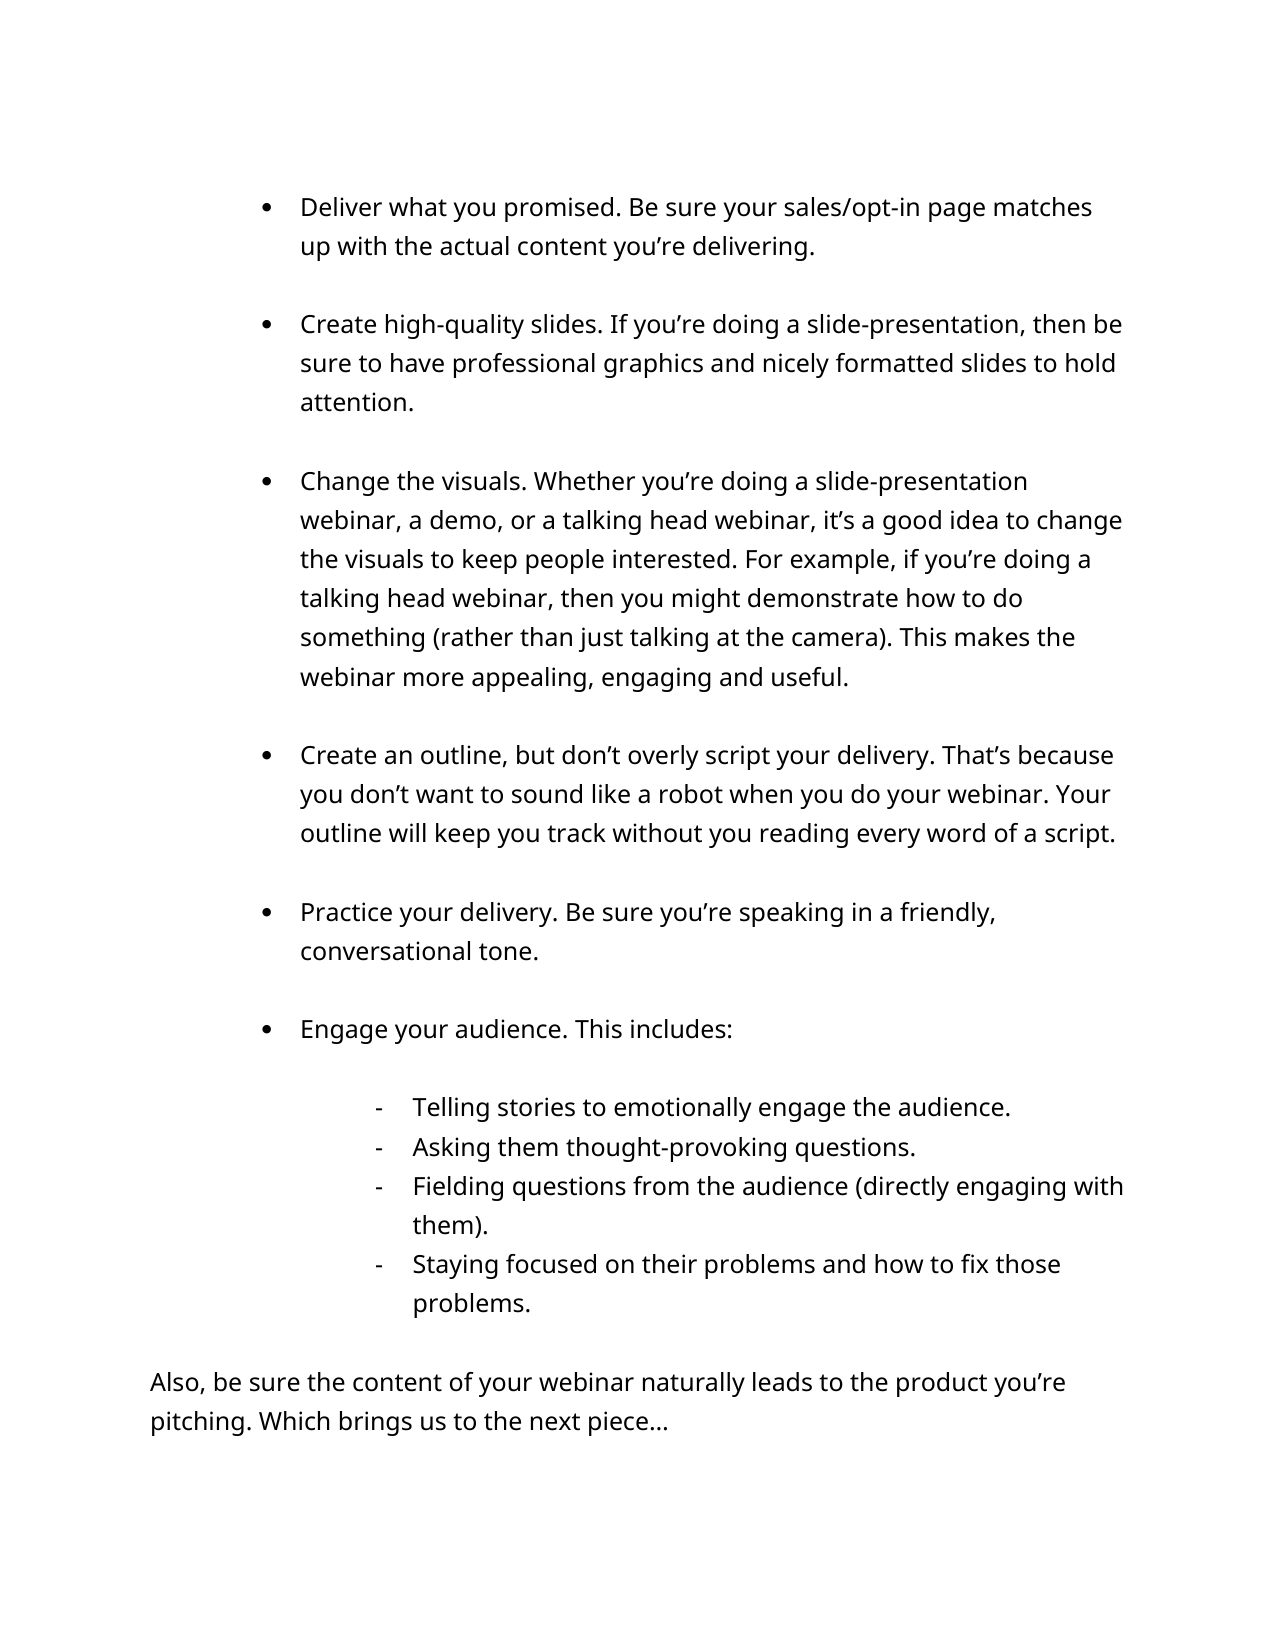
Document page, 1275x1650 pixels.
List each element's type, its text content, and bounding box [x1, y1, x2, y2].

list Deliver what you promised. Be sure your sales/opt-in page matches up with the actual content you’re delivering. [262, 189, 1125, 262]
list Staying focused on their problems and how to fix those problems. [375, 1247, 1125, 1320]
list Fielding questions from the audience (directly engaging with them). [375, 1168, 1125, 1242]
list Telling stories to emotionally engage the audience. [375, 1090, 1125, 1124]
list Change the visuals. Whether you’re doing a slide-presentation webinar, a demo, or a talking head webinar, it’s a good idea to change the visuals to keep people interested. For example, if you’re doing a talking head webinar, then you might demonstrate how to do something (rather than just talking at the camera). This makes the webinar more appealing, engaging and useful. [262, 463, 1125, 693]
list Create high-quality slides. If you’re doing a slide-presentation, then be sure to have professional graphics and nicely formatted slides to hold attention. [262, 307, 1125, 419]
list Practice your delivery. Be sure you’re speaking in a friendly, conversational tone. [262, 894, 1125, 967]
text Also, be sure the content of your webinar naturally leads to the product you’re pitching. Which brings us to the next piece… [150, 1364, 1125, 1437]
list Asking them thought-provoking questions. [375, 1129, 1125, 1163]
list Engage your audience. This includes: [262, 1012, 1125, 1046]
list Create an outline, but don’t overly script your delivery. That’s because you don’t want to sound like a robot when you do your webinar. Your outline will keep you track without you reading every word of a script. [262, 737, 1125, 850]
